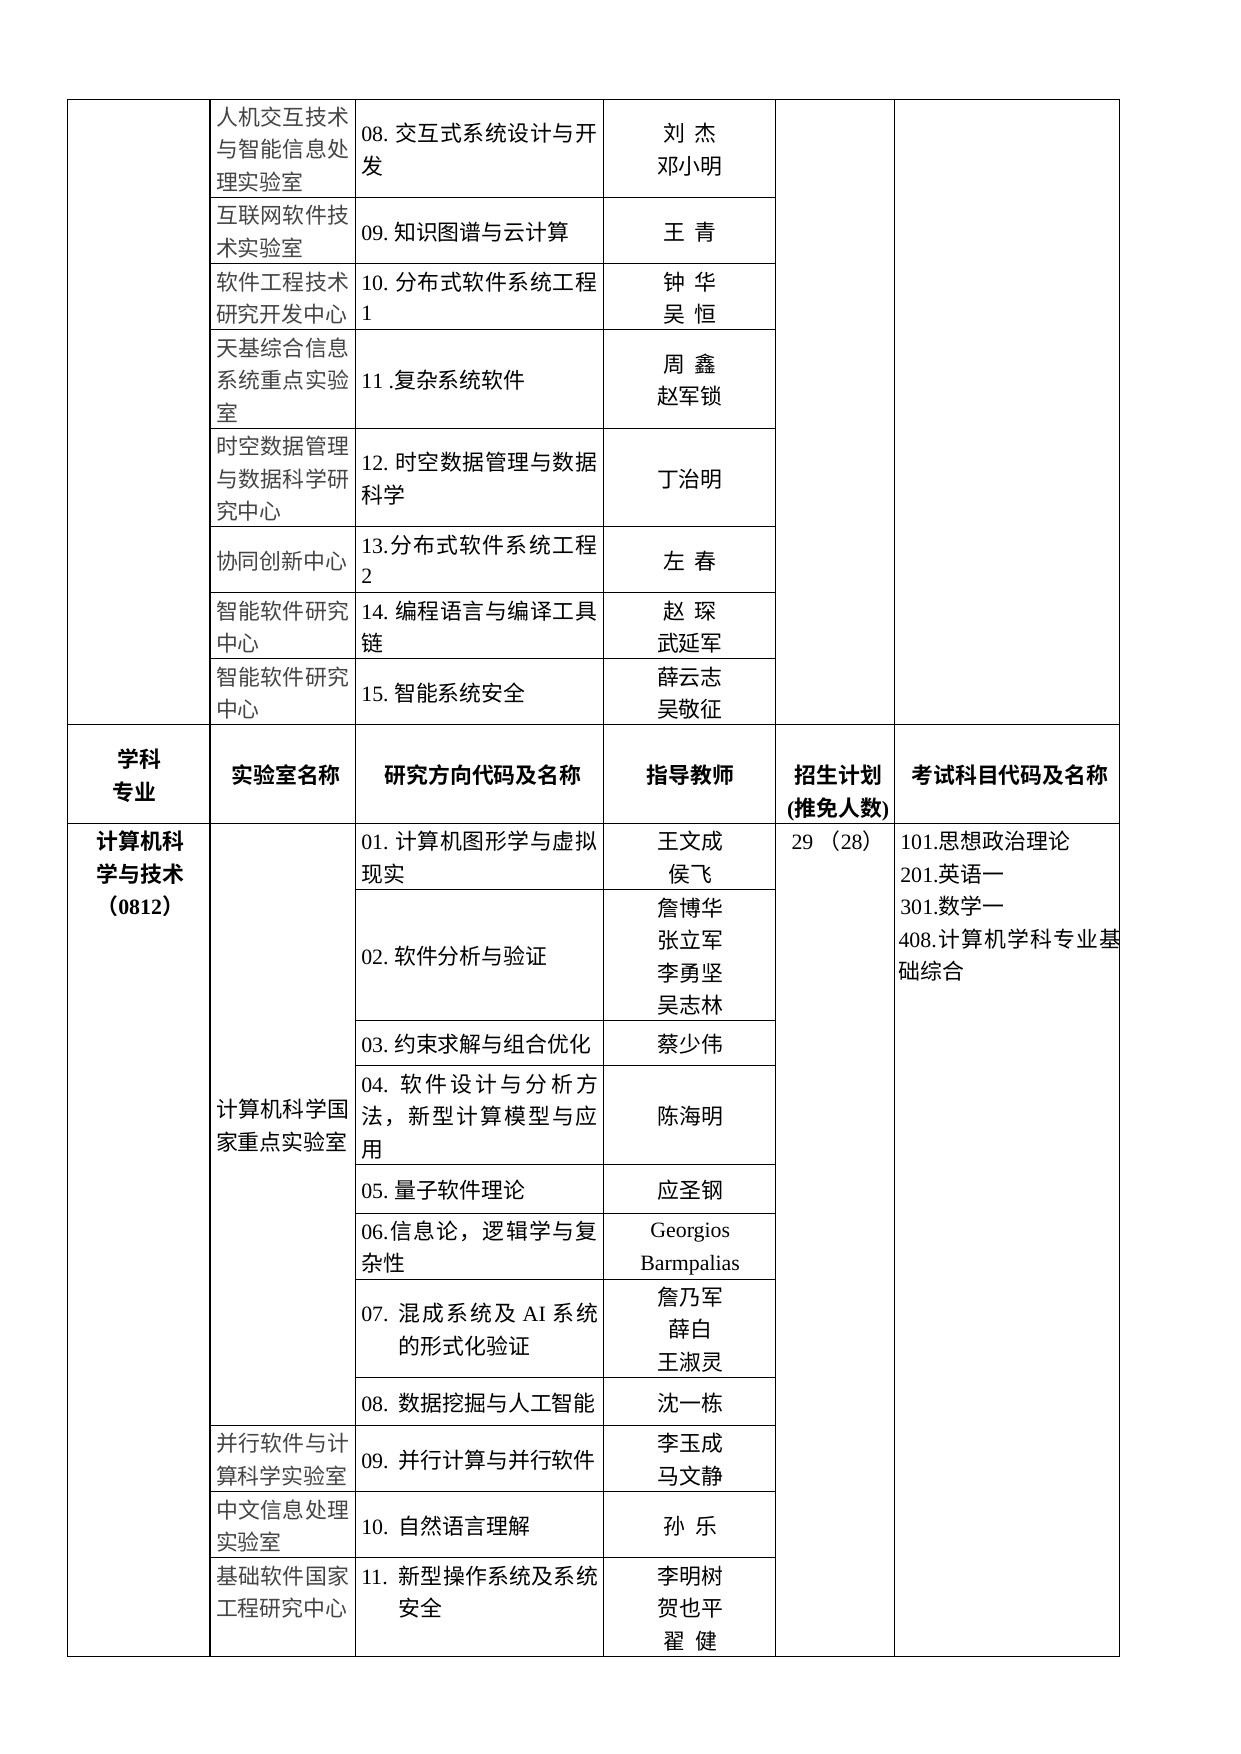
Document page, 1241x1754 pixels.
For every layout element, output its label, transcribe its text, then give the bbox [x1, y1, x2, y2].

table_cell 101.思想政治理论 201.英语一 301.数学一 408.计算机学科专业基础综合 [895, 824, 1119, 1656]
table_cell 招生计划 (推免人数) [776, 725, 894, 823]
table_cell 智能软件研究中心 [211, 593, 355, 658]
table_cell 29 （28） [776, 824, 894, 1656]
table_cell 互联网软件技术实验室 [211, 198, 355, 263]
table_cell 李明树 贺也平 翟 健 [604, 1558, 775, 1656]
table_cell 学科 专业 [68, 725, 209, 823]
table_cell 丁治明 [604, 429, 775, 526]
table_cell 薛云志 吴敬征 [604, 659, 775, 724]
table_cell 03. 约束求解与组合优化 [356, 1021, 603, 1065]
table_cell 15. 智能系统安全 [356, 659, 603, 724]
table_cell 10. 分布式软件系统工程1 [356, 264, 603, 329]
table_cell 李玉成 马文静 [604, 1426, 775, 1491]
table_cell 协同创新中心 [211, 527, 355, 592]
table_cell 数据挖掘与人工智能 [356, 1378, 603, 1425]
table_cell 06.信息论，逻辑学与复杂性 [356, 1214, 603, 1278]
table_cell 指导教师 [604, 725, 775, 823]
table_cell 08. 交互式系统设计与开发 [356, 100, 603, 197]
table_cell 并行软件与计算科学实验室 [211, 1426, 355, 1491]
table_cell 王文成 侯飞 [604, 824, 775, 889]
table_cell 周 鑫 赵军锁 [604, 330, 775, 428]
table_cell 混成系统及AI系统的形式化验证 [356, 1280, 603, 1377]
table_cell 智能软件研究中心 [211, 659, 355, 724]
table_cell 时空数据管理与数据科学研究中心 [211, 429, 355, 526]
table_cell 詹博华 张立军 李勇坚 吴志林 [604, 890, 775, 1020]
table_cell 新型操作系统及系统安全 [356, 1558, 603, 1656]
table_cell 04. 软件设计与分析方法，新型计算模型与应用 [356, 1066, 603, 1164]
table_cell 13.分布式软件系统工程2 [356, 527, 603, 592]
table_cell 02. 软件分析与验证 [356, 890, 603, 1020]
table_cell 孙 乐 [604, 1492, 775, 1557]
table_cell 陈海明 [604, 1066, 775, 1164]
table_cell 计算机科学与技术（0812） [68, 824, 209, 1656]
table_cell 刘 杰 邓小明 [604, 100, 775, 197]
table_cell 基础软件国家工程研究中心 [211, 1558, 355, 1656]
table_cell 自然语言理解 [356, 1492, 603, 1557]
table_cell 沈一栋 [604, 1378, 775, 1425]
table_cell 并行计算与并行软件 [356, 1426, 603, 1491]
table_cell 05. 量子软件理论 [356, 1165, 603, 1212]
table_cell 12. 时空数据管理与数据科学 [356, 429, 603, 526]
table_cell 01. 计算机图形学与虚拟现实 [356, 824, 603, 889]
table_cell 人机交互技术与智能信息处理实验室 [211, 100, 355, 197]
table_cell 赵 琛 武延军 [604, 593, 775, 658]
table_cell 左 春 [604, 527, 775, 592]
table_cell 考试科目代码及名称 [895, 725, 1119, 823]
table_cell 詹乃军 薛白 王淑灵 [604, 1280, 775, 1377]
table_cell 王 青 [604, 198, 775, 263]
table_cell 应圣钢 [604, 1165, 775, 1212]
table_cell 软件工程技术研究开发中心 [211, 264, 355, 329]
table_cell 钟 华 吴 恒 [604, 264, 775, 329]
table_cell 研究方向代码及名称 [356, 725, 603, 823]
table_cell 中文信息处理实验室 [211, 1492, 355, 1557]
table_cell 蔡少伟 [604, 1021, 775, 1065]
table_cell 14. 编程语言与编译工具链 [356, 593, 603, 658]
table_cell 计算机科学国家重点实验室 [211, 824, 355, 1425]
table_cell 11 .复杂系统软件 [356, 330, 603, 428]
table_cell 09. 知识图谱与云计算 [356, 198, 603, 263]
table_cell 天基综合信息系统重点实验室 [211, 330, 355, 428]
table_cell Georgios Barmpalias [604, 1214, 775, 1278]
table_cell 实验室名称 [211, 725, 355, 823]
